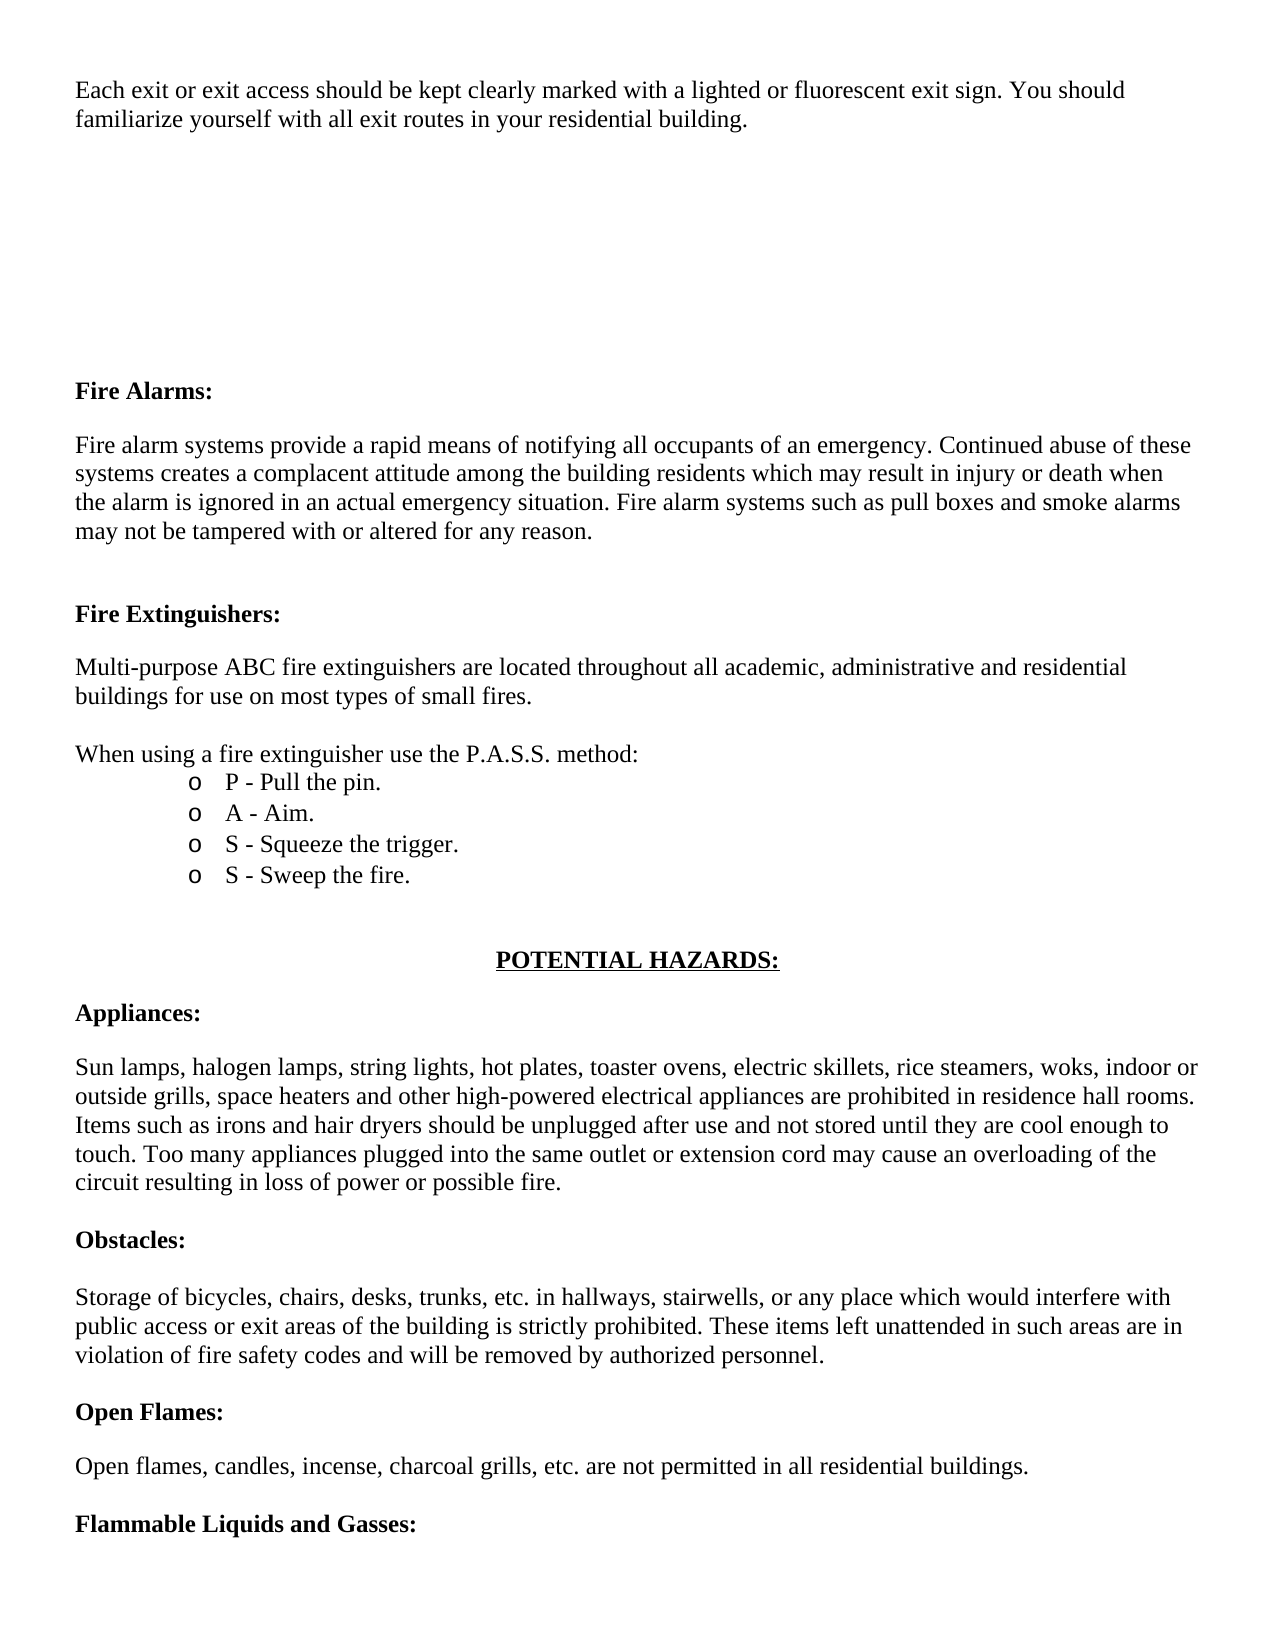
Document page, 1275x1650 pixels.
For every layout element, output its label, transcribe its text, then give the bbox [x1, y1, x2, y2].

text Open Flames: [75, 1397, 1200, 1426]
text Fire Alarms: [75, 376, 1200, 405]
text Multi-purpose ABC fire extinguishers are located throughout all academic, administrative and residential buildings for use on most types of small fires. [75, 652, 1200, 710]
list A - Aim. [187, 798, 1200, 829]
text POTENTIAL HAZARDS: [75, 945, 1200, 973]
text Open flames, candles, incense, charcoal grills, etc. are not permitted in all residential buildings. [75, 1451, 1200, 1480]
text Storage of bicycles, chairs, desks, trunks, etc. in hallways, stairwells, or any place which would interfere with public access or exit areas of the building is strictly prohibited. These items left unattended in such areas are in violation of fire safety codes and will be removed by authorized personnel. [75, 1282, 1200, 1369]
list S - Squeeze the trigger. [187, 829, 1200, 860]
text Sun lamps, halogen lamps, string lights, hot plates, toaster ovens, electric skillets, rice steamers, woks, indoor or outside grills, space heaters and other high-powered electrical appliances are prohibited in residence hall rooms. Items such as irons and hair dryers should be unplugged after use and not stored until they are cool enough to touch. Too many appliances plugged into the same outlet or extension cord may cause an overloading of the circuit resulting in loss of power or possible fire. [75, 1052, 1200, 1196]
text When using a fire extinguisher use the P.A.S.S. method: [75, 739, 1200, 767]
list P - Pull the pin. [187, 767, 1200, 798]
text Fire alarm systems provide a rapid means of notifying all occupants of an emergency. Continued abuse of these systems creates a complacent attitude among the building residents which may result in injury or death when the alarm is ignored in an actual emergency situation. Fire alarm systems such as pull boxes and smoke alarms may not be tampered with or altered for any reason. [75, 430, 1200, 545]
text Obstacles: [75, 1225, 1200, 1254]
text Each exit or exit access should be kept clearly marked with a lighted or fluorescent exit sign. You should familiarize yourself with all exit routes in your residential building. [75, 75, 1200, 132]
text Appliances: [75, 998, 1200, 1027]
list S - Sweep the fire. [187, 860, 1200, 891]
text Flammable Liquids and Gasses: [75, 1509, 1200, 1537]
text Fire Extinguishers: [75, 599, 1200, 627]
